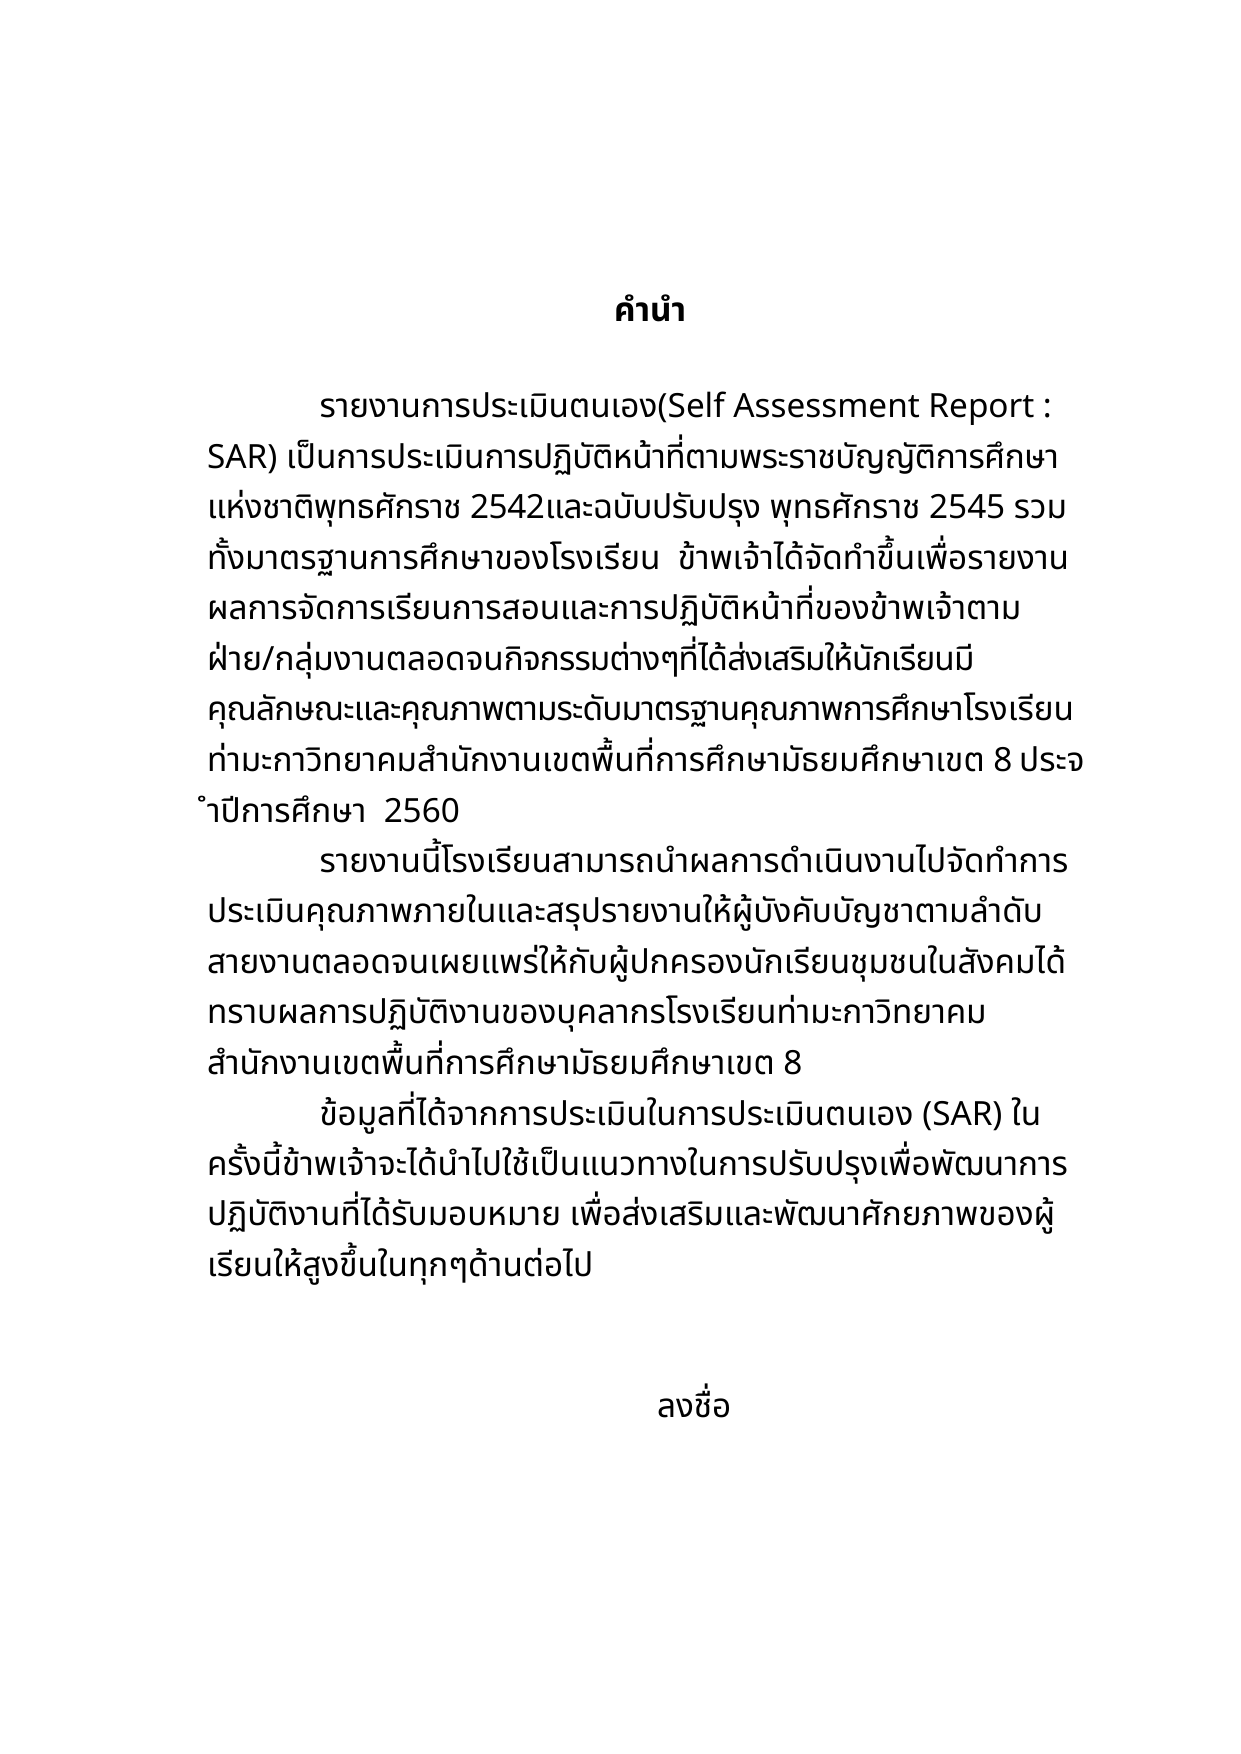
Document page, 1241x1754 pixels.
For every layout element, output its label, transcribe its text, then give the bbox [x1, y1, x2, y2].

text รายงานการประเมินตนเอง(Self Assessment Report : SAR) เป็นการประเมินการปฏิบัติหน้าที่ตามพระราชบัญญัติการศึกษาแห่งชาติพุทธศักราช 2542และฉบับปรับปรุง พุทธศักราช 2545 รวมทั้งมาตรฐานการศึกษาของโรงเรียน ข้าพเจ้าได้จัดทำขึ้นเพื่อรายงานผลการจัดการเรียนการสอนและการปฏิบัติหน้าที่ของข้าพเจ้าตามฝ่าย/กลุ่มงานตลอดจนกิจกรรมต่างๆที่ได้ส่งเสริมให้นักเรียนมีคุณลักษณะและคุณภาพตามระดับมาตรฐานคุณภาพการศึกษาโรงเรียนท่ามะกาวิทยาคมสำนักงานเขตพื้นที่การศึกษามัธยมศึกษาเขต 8ประจำปีการศึกษา 2560 [207, 382, 1093, 837]
text ลงชื่อ [207, 1382, 1093, 1432]
text คำนำ [207, 286, 1093, 337]
text รายงานนี้โรงเรียนสามารถนำผลการดำเนินงานไปจัดทำการประเมินคุณภาพภายในและสรุปรายงานให้ผู้บังคับบัญชาตามลำดับสายงานตลอดจนเผยแพร่ให้กับผู้ปกครองนักเรียนชุมชนในสังคมได้ทราบผลการปฏิบัติงานของบุคลากรโรงเรียนท่ามะกาวิทยาคมสำนักงานเขตพื้นที่การศึกษามัธยมศึกษาเขต 8 [207, 837, 1093, 1089]
text ข้อมูลที่ได้จากการประเมินในการประเมินตนเอง (SAR) ในครั้งนี้ข้าพเจ้าจะได้นำไปใช้เป็นแนวทางในการปรับปรุงเพื่อพัฒนาการปฏิบัติงานที่ได้รับมอบหมาย เพื่อส่งเสริมและพัฒนาศักยภาพของผู้เรียนให้สูงขึ้นในทุกๆด้านต่อไป [207, 1089, 1093, 1291]
